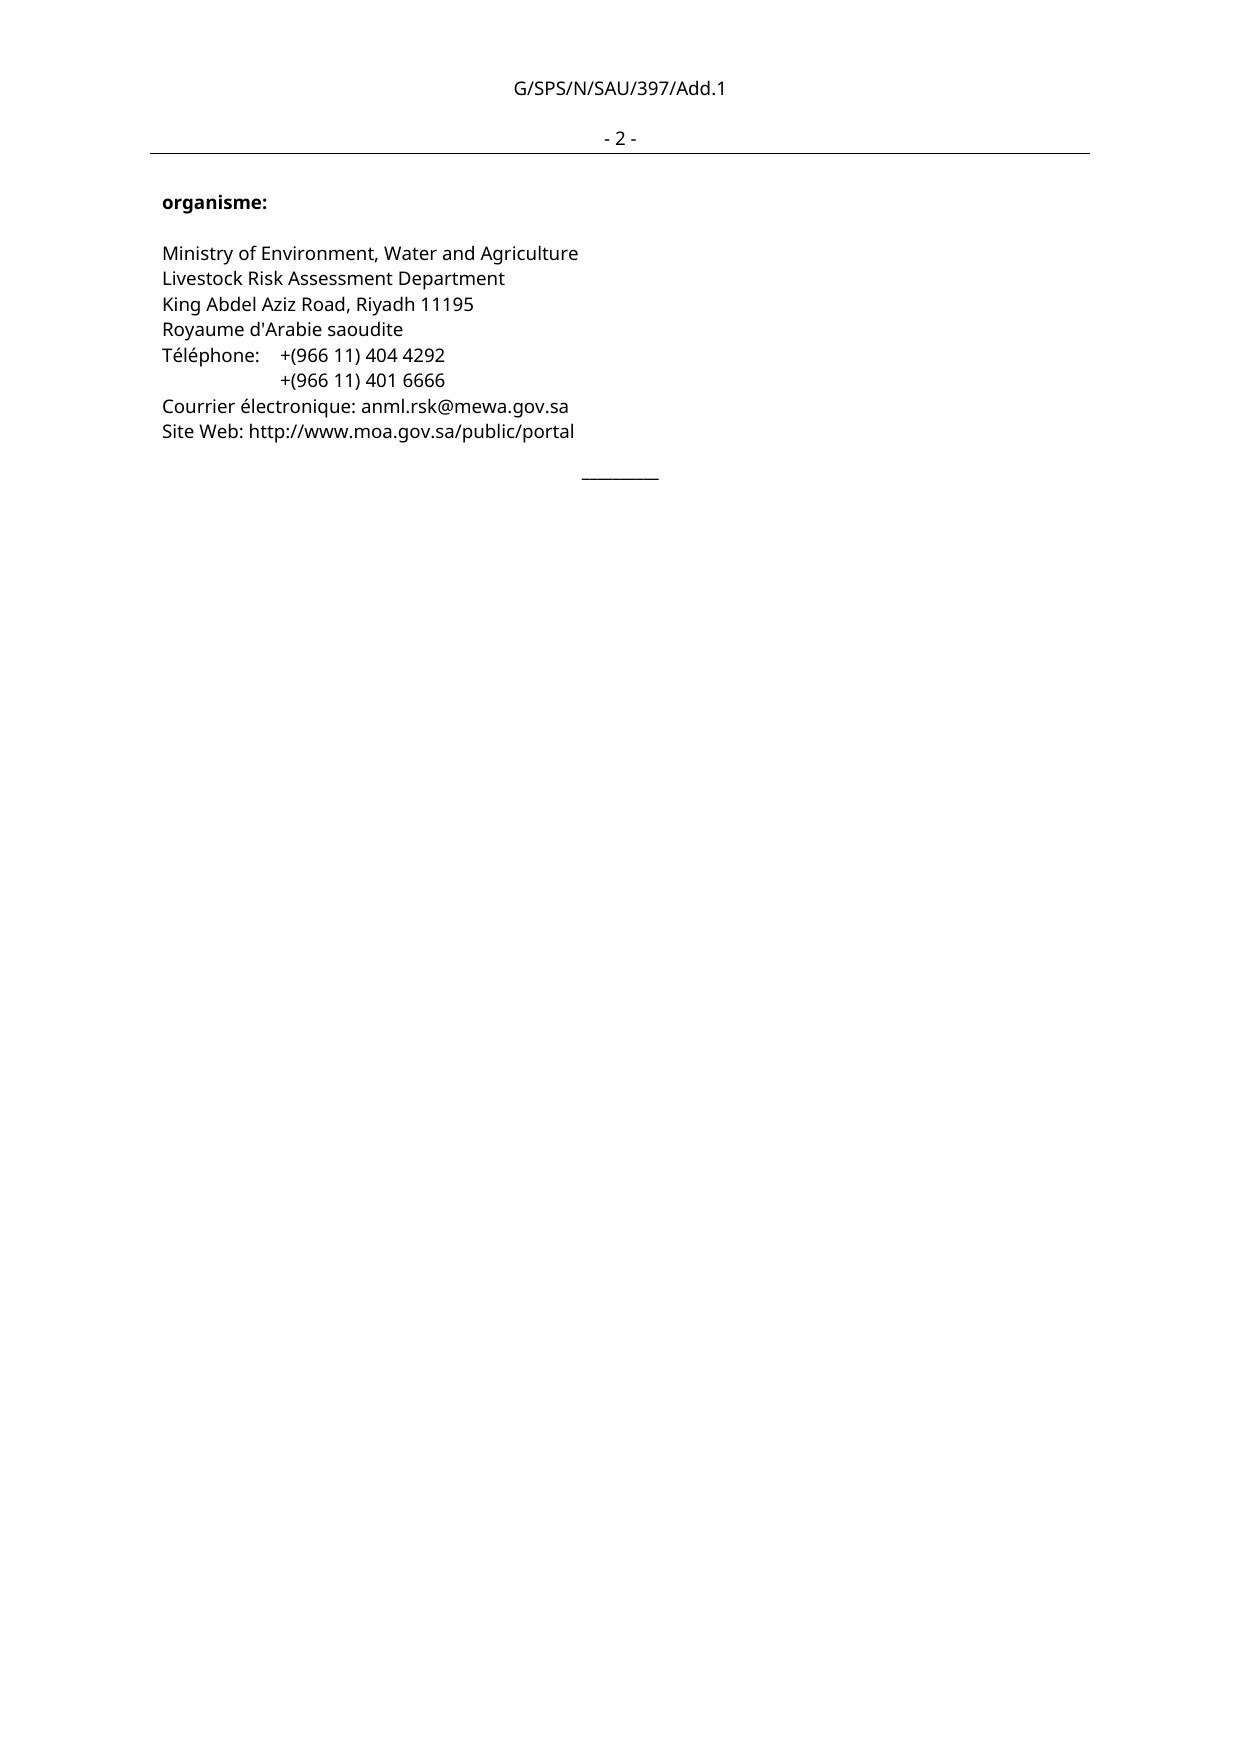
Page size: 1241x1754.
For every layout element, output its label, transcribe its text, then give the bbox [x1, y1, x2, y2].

text __________ [150, 457, 1090, 482]
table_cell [150, 177, 1090, 228]
table_cell Ministry of Environment, Water and Agriculture Livestock Risk Assessment Department King Abdel Aziz Road, Riyadh 11195 Royaume d'Arabie saoudite Téléphone: +(966 11) 404 4292 +(966 11) 401 6666 Courrier électronique: anml.rsk@mewa.gov.sa Site Web: http://www.moa.gov.sa/public/portal [150, 228, 1090, 457]
